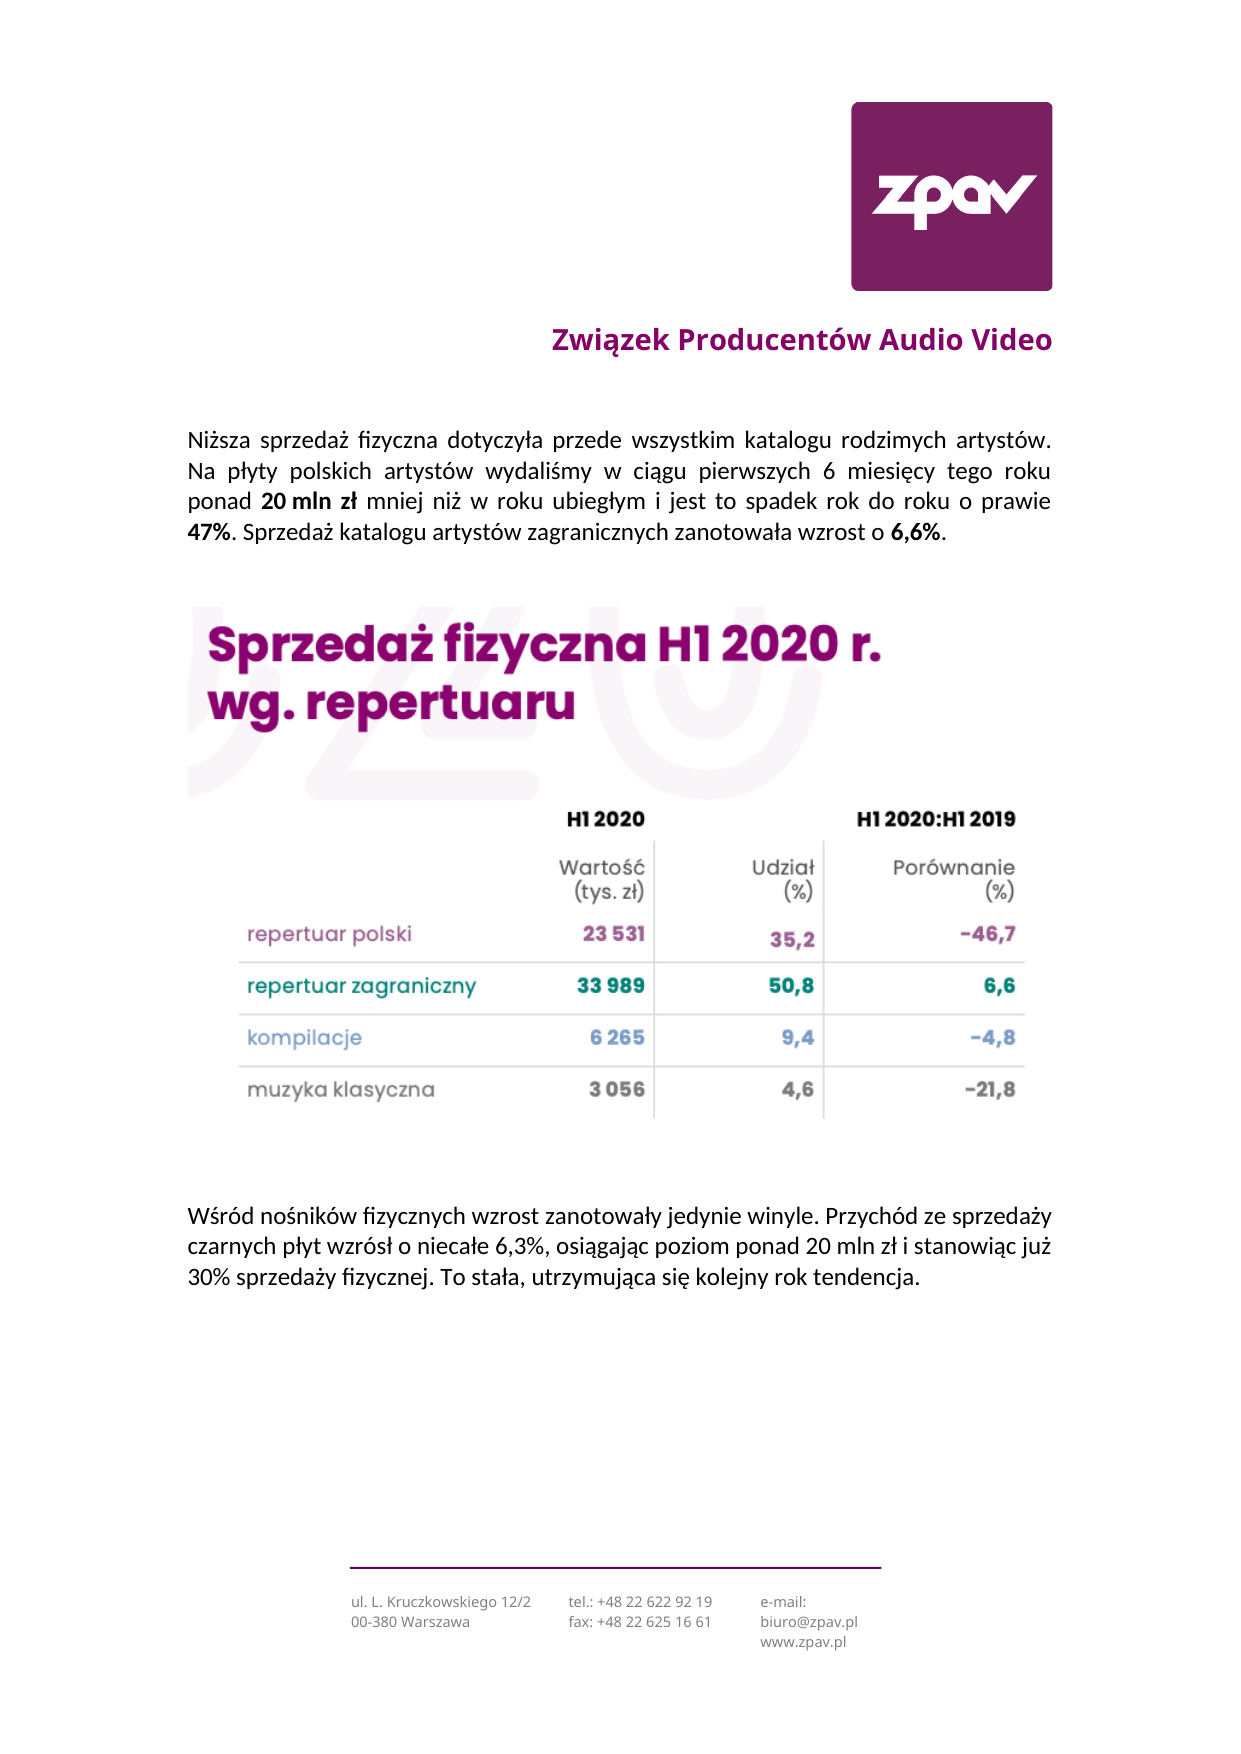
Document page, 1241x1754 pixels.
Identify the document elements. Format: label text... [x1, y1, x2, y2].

picture [851, 102, 1053, 291]
text Niższa sprzedaż fizyczna dotyczyła przede wszystkim katalogu rodzimych artystów. Na płyty polskich artystów wydaliśmy w ciągu pierwszych 6 miesięcy tego roku ponad 20 mln zł mniej niż w roku ubiegłym i jest to spadek rok do roku o prawie 47%. Sprzedaż katalogu artystów zagranicznych zanotowała wzrost o 6,6%. [187, 424, 1053, 546]
picture [187, 607, 1053, 1139]
text Wśród nośników fizycznych wzrost zanotowały jedynie winyle. Przychód ze sprzedaży czarnych płyt wzrósł o niecałe 6,3%, osiągając poziom ponad 20 mln zł i stanowiąc już 30% sprzedaży fizycznej. To stała, utrzymująca się kolejny rok tendencja. [187, 1200, 1053, 1292]
